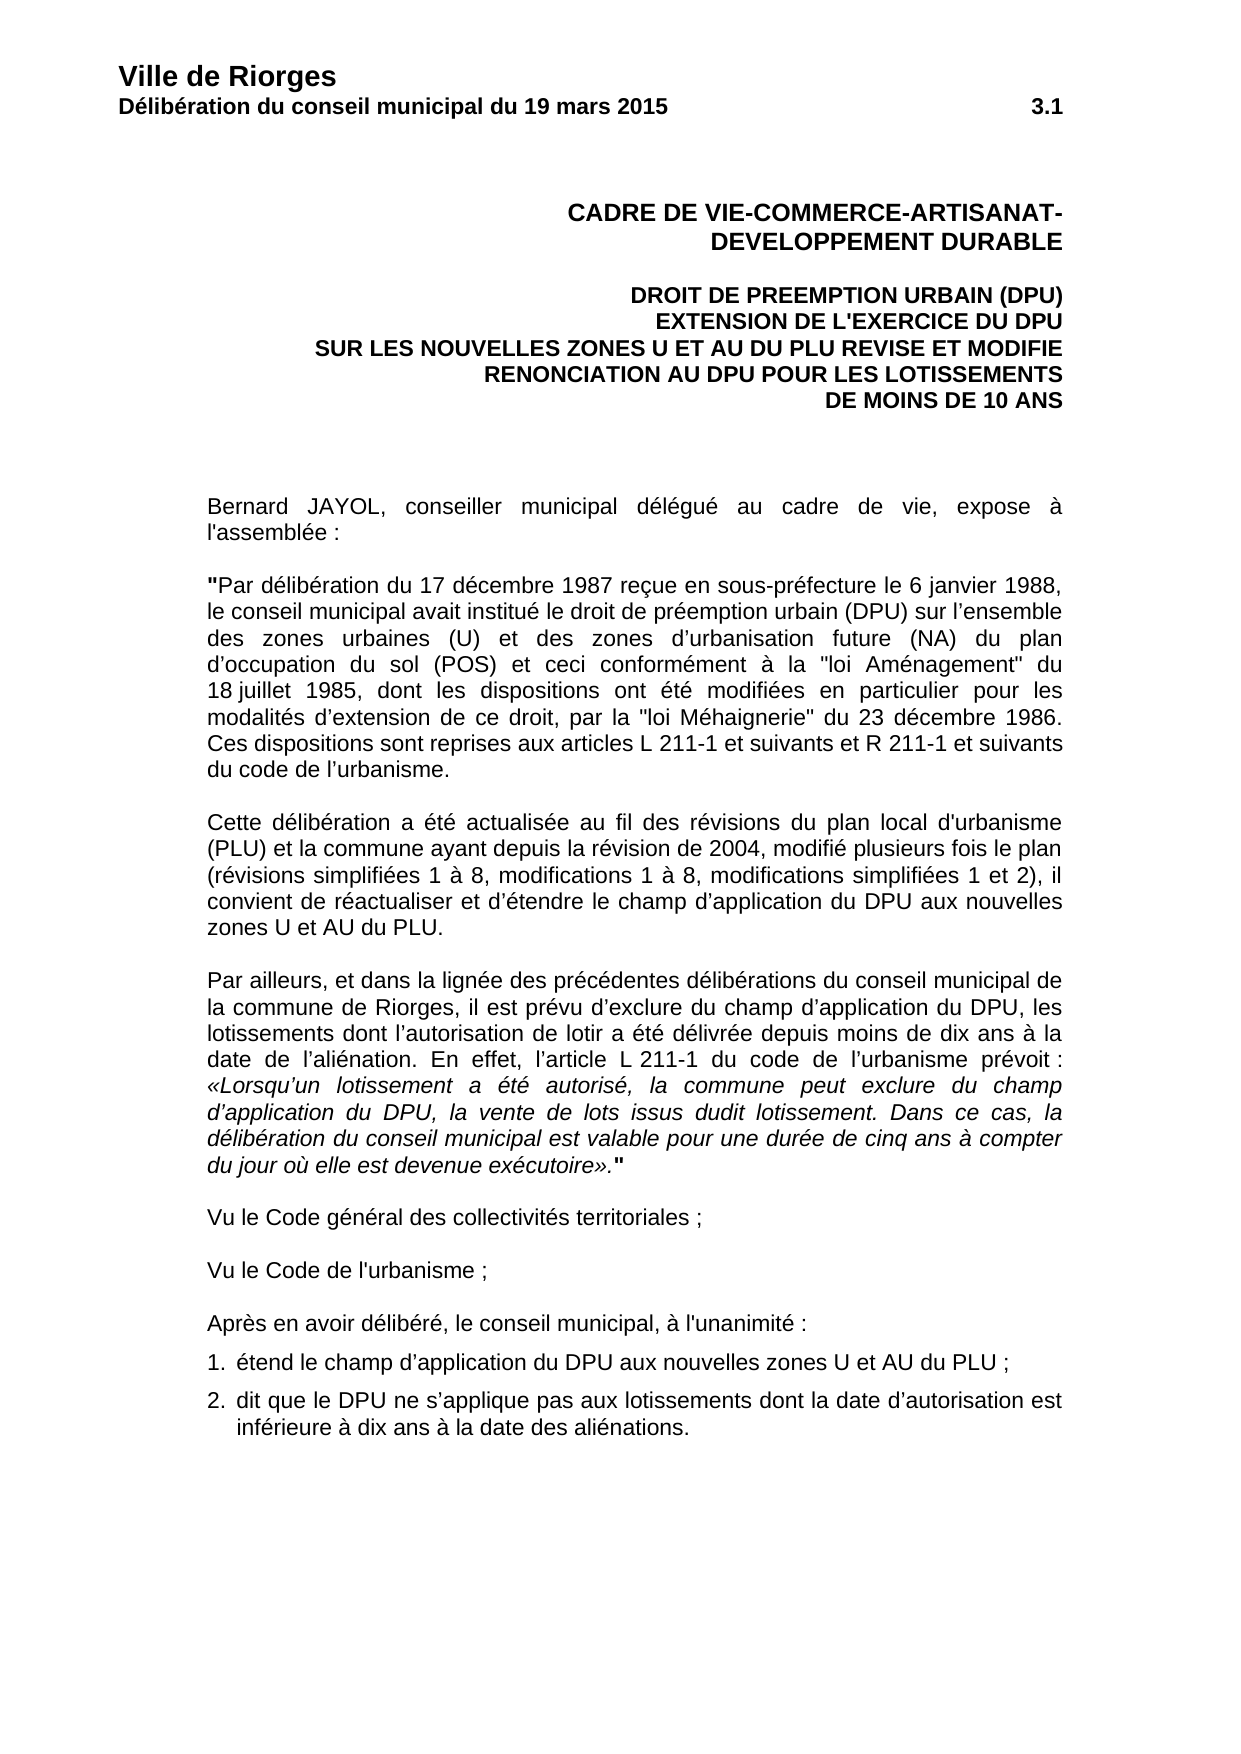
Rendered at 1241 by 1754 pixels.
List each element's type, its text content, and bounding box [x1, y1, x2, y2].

text Après en avoir délibéré, le conseil municipal, à l'unanimité : [207, 1310, 1063, 1336]
text SUR LES NOUVELLES ZONES U ET AU DU PLU REVISE ET MODIFIE [295, 334, 1063, 361]
subtitle CADRE DE VIE-COMMERCE-ARTISANAT- [295, 198, 1063, 227]
text "Par délibération du 17 décembre 1987 reçue en sous-préfecture le 6 janvier 1988, le conseil municipal avait institué le droit de préemption urbain (DPU) sur l’ensemble des zones urbaines (U) et des zones d’urbanisation future (NA) du plan d’occupation du sol (POS) et ceci conformément à la "loi Aménagement" du 18 juillet 1985, dont les dispositions ont été modifiées en particulier pour les modalités d’extension de ce droit, par la "loi Méhaignerie" du 23 décembre 1986. Ces dispositions sont reprises aux articles L 211-1 et suivants et R 211-1 et suivants du code de l’urbanisme. [207, 572, 1063, 783]
text Vu le Code de l'urbanisme ; [207, 1257, 1063, 1283]
text Cette délibération a été actualisée au fil des révisions du plan local d'urbanisme (PLU) et la commune ayant depuis la révision de 2004, modifié plusieurs fois le plan (révisions simplifiées 1 à 8, modifications 1 à 8, modifications simplifiées 1 et 2), il convient de réactualiser et d’étendre le champ d’application du DPU aux nouvelles zones U et AU du PLU. [207, 809, 1063, 941]
text Par ailleurs, et dans la lignée des précédentes délibérations du conseil municipal de la commune de Riorges, il est prévu d’exclure du champ d’application du DPU, les lotissements dont l’autorisation de lotir a été délivrée depuis moins de dix ans à la date de l’aliénation. En effet, l’article L 211-1 du code de l’urbanisme prévoit : «Lorsqu’un lotissement a été autorisé, la commune peut exclure du champ d’application du DPU, la vente de lots issus dudit lotissement. Dans ce cas, la délibération du conseil municipal est valable pour une durée de cinq ans à compter du jour où elle est devenue exécutoire»." [207, 967, 1063, 1178]
text EXTENSION DE L'EXERCICE DU DPU [295, 308, 1063, 334]
text Bernard JAYOL, conseiller municipal délégué au cadre de vie, expose à l'assemblée : [207, 493, 1063, 545]
subtitle Ville de Riorges [118, 59, 1063, 93]
text RENONCIATION AU DPU POUR LES LOTISSEMENTS [295, 361, 1063, 387]
list étend le champ d’application du DPU aux nouvelles zones U et AU du PLU ; [207, 1348, 1063, 1375]
list dit que le DPU ne s’applique pas aux lotissements dont la date d’autorisation est inférieure à dix ans à la date des aliénations. [207, 1387, 1063, 1440]
subtitle DEVELOPPEMENT DURABLE [295, 227, 1063, 256]
text DE MOINS DE 10 ANS [295, 387, 1063, 414]
text Vu le Code général des collectivités territoriales ; [207, 1204, 1063, 1231]
subtitle Délibération du conseil municipal du 19 mars 2015 3.1 [118, 93, 1063, 119]
text DROIT DE PREEMPTION URBAIN (DPU) [295, 282, 1063, 308]
